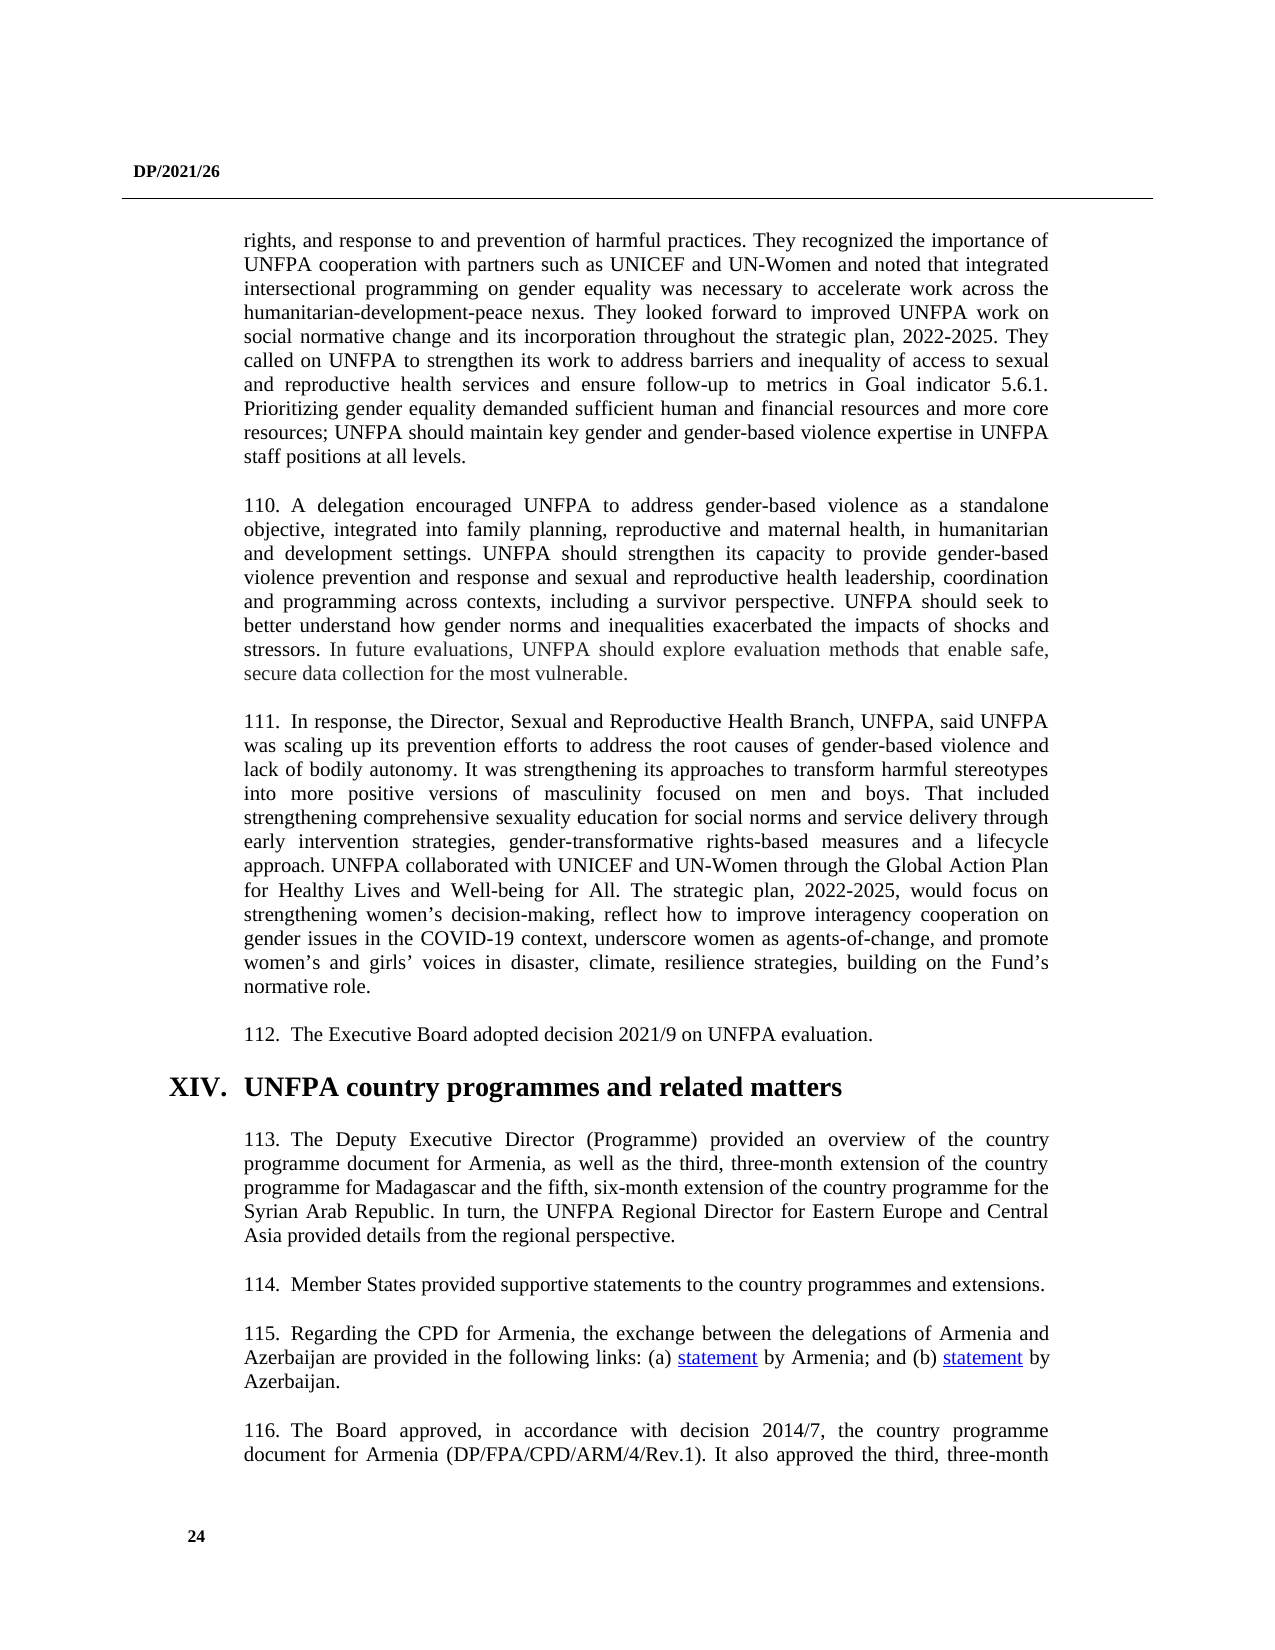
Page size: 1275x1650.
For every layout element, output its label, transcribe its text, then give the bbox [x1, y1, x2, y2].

text XIV. UNFPA country programmes and related matters [169, 1070, 1050, 1102]
list A delegation encouraged UNFPA to address gender-based violence as a standalone objective, integrated into family planning, reproductive and maternal health, in humanitarian and development settings. UNFPA should strengthen its capacity to provide gender-based violence prevention and response and sexual and reproductive health leadership, coordination and programming across contexts, including a survivor perspective. UNFPA should seek to better understand how gender norms and inequalities exacerbated the impacts of shocks and stressors. In future evaluations, UNFPA should explore evaluation methods that enable safe, secure data collection for the most vulnerable. [244, 492, 1050, 685]
list The Deputy Executive Director (Programme) provided an overview of the country programme document for Armenia, as well as the third, three-month extension of the country programme for Madagascar and the fifth, six-month extension of the country programme for the Syrian Arab Republic. In turn, the UNFPA Regional Director for Eastern Europe and Central Asia provided details from the regional perspective. [244, 1126, 1050, 1247]
list In response, the Director, Sexual and Reproductive Health Branch, UNFPA, said UNFPA was scaling up its prevention efforts to address the root causes of gender-based violence and lack of bodily autonomy. It was strengthening its approaches to transform harmful stereotypes into more positive versions of masculinity focused on men and boys. That included strengthening comprehensive sexuality education for social norms and service delivery through early intervention strategies, gender-transformative rights-based measures and a lifecycle approach. UNFPA collaborated with UNICEF and UN-Women through the Global Action Plan for Healthy Lives and Well-being for All. The strategic plan, 2022-2025, would focus on strengthening women’s decision-making, reflect how to improve interagency cooperation on gender issues in the COVID-19 context, underscore women as agents-of-change, and promote women’s and girls’ voices in disaster, climate, resilience strategies, building on the Fund’s normative role. [244, 709, 1050, 998]
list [244, 228, 1050, 468]
list The Executive Board adopted decision 2021/9 on UNFPA evaluation. [244, 1022, 1050, 1046]
list Member States provided supportive statements to the country programmes and extensions. [244, 1272, 1050, 1296]
list Regarding the CPD for Armenia, the exchange between the delegations of Armenia and Azerbaijan are provided in the following links: (a) statement by Armenia; and (b) statement by Azerbaijan. [244, 1321, 1050, 1393]
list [244, 1418, 1050, 1466]
